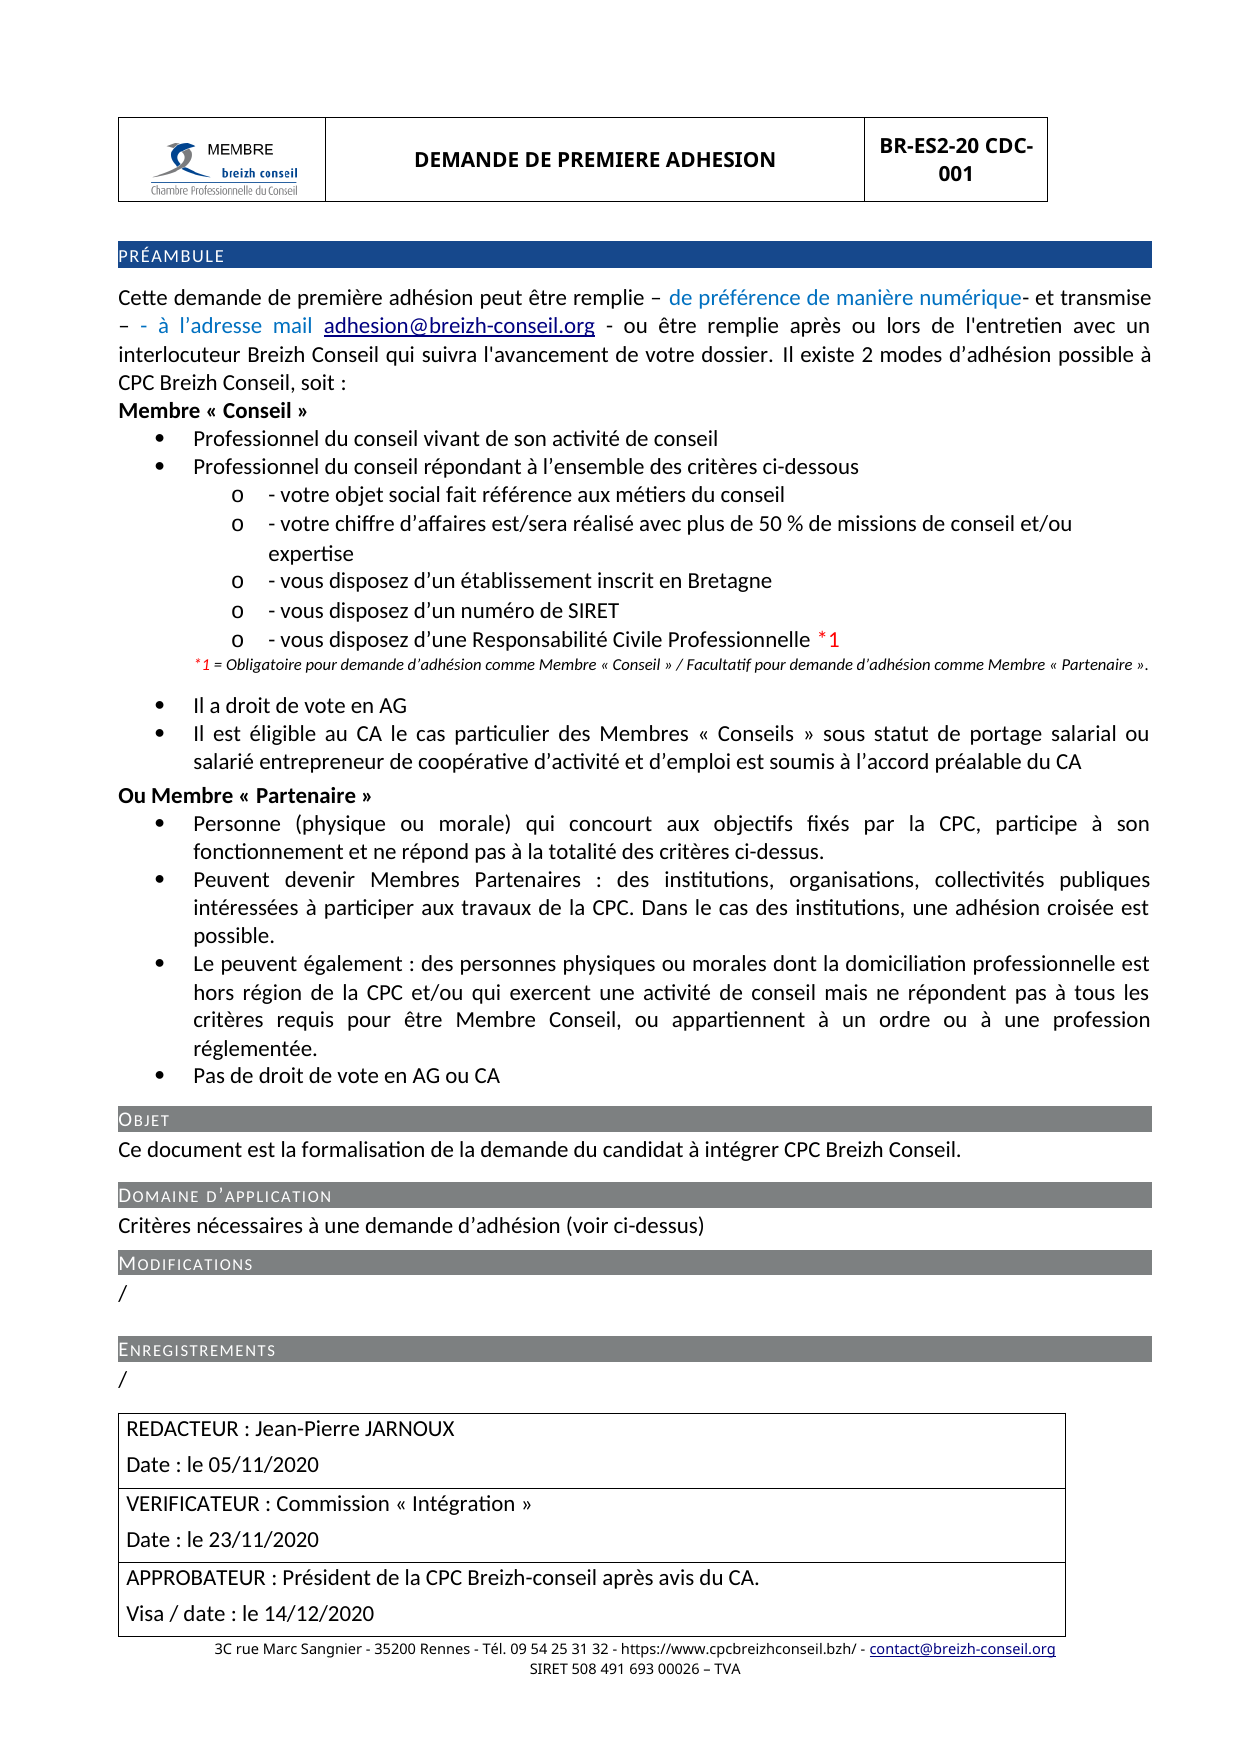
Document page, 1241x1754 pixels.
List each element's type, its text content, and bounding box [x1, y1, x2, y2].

table_cell APPROBATEUR : Président de la CPC Breizh-conseil après avis du CA. Visa / date : le 14/12/2020 [119, 1563, 1065, 1636]
list Professionnel du conseil répondant à l’ensemble des critères ci-dessous [156, 452, 1152, 480]
list *1 = Obligatoire pour demande d’adhésion comme Membre « Conseil » / Facultatif pour demande d’adhésion comme Membre « Partenaire ». [193, 654, 1152, 674]
text / [118, 1366, 1152, 1394]
text Cette demande de première adhésion peut être remplie – de préférence de manière numérique- et transmise – - à l’adresse mail adhesion@breizh-conseil.org - ou être remplie après ou lors de l'entretien avec un interlocuteur Breizh Conseil qui suivra l'avancement de votre dossier. Il existe 2 modes d’adhésion possible à CPC Breizh Conseil, soit : [118, 283, 1152, 396]
text Membre « Conseil » [118, 396, 1152, 424]
text préambule [118, 241, 1152, 268]
text Ou Membre « Partenaire » [118, 781, 1152, 809]
list Enregistrements [118, 1336, 1152, 1362]
list Modifications [118, 1250, 1152, 1275]
list Il a droit de vote en AG [156, 691, 1152, 719]
list Il est éligible au CA le cas particulier des Membres « Conseils » sous statut de portage salarial ou salarié entrepreneur de coopérative d’activité et d’emploi est soumis à l’accord préalable du CA [156, 719, 1152, 775]
list - votre chiffre d’affaires est/sera réalisé avec plus de 50 % de missions de conseil et/ou expertise [231, 509, 1152, 567]
text / [118, 1279, 1152, 1307]
list - votre objet social fait référence aux métiers du conseil [231, 480, 1152, 509]
table_header REDACTEUR : Jean-Pierre JARNOUX Date : le 05/11/2020 [119, 1414, 1065, 1488]
list - vous disposez d’un établissement inscrit en Bretagne [231, 567, 1152, 596]
list Personne (physique ou morale) qui concourt aux objectifs fixés par la CPC, participe à son fonctionnement et ne répond pas à la totalité des critères ci-dessus. [156, 809, 1152, 866]
list Peuvent devenir Membres Partenaires : des institutions, organisations, collectivités publiques intéressées à participer aux travaux de la CPC. Dans le cas des institutions, une adhésion croisée est possible. [156, 866, 1152, 949]
list - vous disposez d’un numéro de SIRET [231, 596, 1152, 625]
list Pas de droit de vote en AG ou CA [156, 1062, 1152, 1090]
list Le peuvent également : des personnes physiques ou morales dont la domiciliation professionnelle est hors région de la CPC et/ou qui exercent une activité de conseil mais ne répondent pas à tous les critères requis pour être Membre Conseil, ou appartiennent à un ordre ou à une profession réglementée. [156, 949, 1152, 1062]
list Objet [118, 1106, 1152, 1132]
text Critères nécessaires à une demande d’adhésion (voir ci-dessus) [118, 1212, 1152, 1239]
list Professionnel du conseil vivant de son activité de conseil [156, 424, 1152, 452]
list - vous disposez d’une Responsabilité Civile Professionnelle *1 [231, 625, 1152, 654]
picture [140, 118, 304, 201]
table_cell VERIFICATEUR : Commission « Intégration » Date : le 23/11/2020 [119, 1489, 1065, 1562]
text Ce document est la formalisation de la demande du candidat à intégrer CPC Breizh Conseil. [118, 1136, 1152, 1163]
list Domaine d’application [118, 1182, 1152, 1208]
